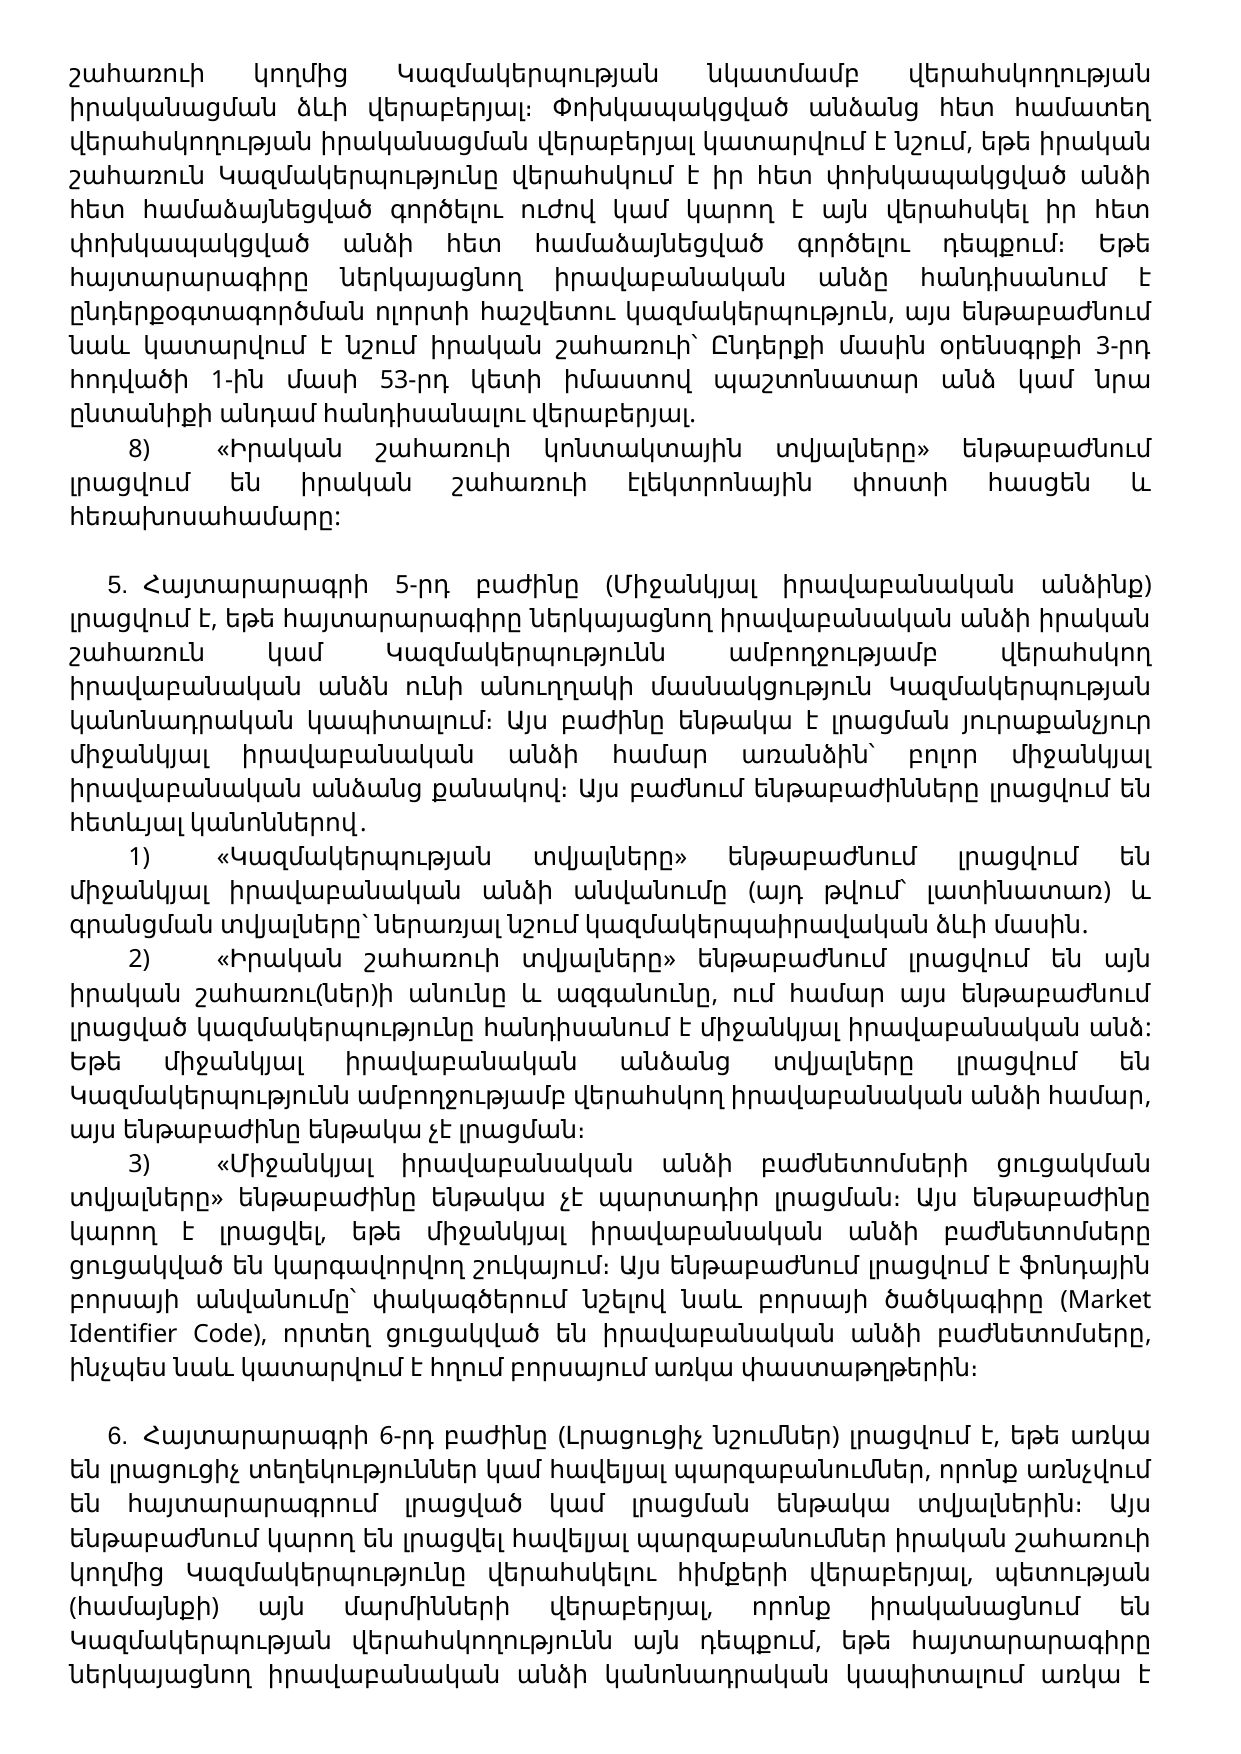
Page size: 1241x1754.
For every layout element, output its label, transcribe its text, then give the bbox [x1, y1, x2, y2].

list «Կազմակերպության տվյալները» ենթաբաժնում լրացվում են միջանկյալ իրավաբանական անձի անվանումը (այդ թվում՝ լատինատառ) և գրանցման տվյալները` ներառյալ նշում կազմակերպաիրավական ձևի մասին. [69, 839, 1152, 941]
list «Իրական շահառուի տվյալները» ենթաբաժնում լրացվում են այն իրական շահառու(ներ)ի անունը և ազգանունը, ում համար այս ենթաբաժնում լրացված կազմակերպությունը հանդիսանում է միջանկյալ իրավաբանական անձ: Եթե միջանկյալ իրավաբանական անձանց տվյալները լրացվում են Կազմակերպությունն ամբողջությամբ վերահսկող իրավաբանական անձի համար, այս ենթաբաժինը ենթակա չէ լրացման։ [69, 941, 1152, 1146]
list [69, 56, 1152, 430]
list «Միջանկյալ իրավաբանական անձի բաժնետոմսերի ցուցակման տվյալները» ենթաբաժինը ենթակա չէ պարտադիր լրացման։ Այս ենթաբաժինը կարող է լրացվել, եթե միջանկյալ իրավաբանական անձի բաժնետոմսերը ցուցակված են կարգավորվող շուկայում։ Այս ենթաբաժնում լրացվում է ֆոնդային բորսայի անվանումը՝ փակագծերում նշելով նաև բորսայի ծածկագիրը (Market Identifier Code), որտեղ ցուցակված են իրավաբանական անձի բաժնետոմսերը, ինչպես նաև կատարվում է հղում բորսայում առկա փաստաթղթերին։ [69, 1146, 1152, 1384]
list «Իրական շահառուի կոնտակտային տվյալները» ենթաբաժնում լրացվում են իրական շահառուի էլեկտրոնային փոստի հասցեն և հեռախոսահամարը: [69, 430, 1152, 532]
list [69, 1418, 1152, 1691]
list Հայտարարագրի 5-րդ բաժինը (Միջանկյալ իրավաբանական անձինք) լրացվում է, եթե հայտարարագիրը ներկայացնող իրավաբանական անձի իրական շահառուն կամ Կազմակերպությունն ամբողջությամբ վերահսկող իրավաբանական անձն ունի անուղղակի մասնակցություն Կազմակերպության կանոնադրական կապիտալում։ Այս բաժինը ենթակա է լրացման յուրաքանչյուր միջանկյալ իրավաբանական անձի համար առանձին՝ բոլոր միջանկյալ իրավաբանական անձանց քանակով։ Այս բաժնում ենթաբաժինները լրացվում են հետևյալ կանոններով․ [69, 566, 1152, 839]
